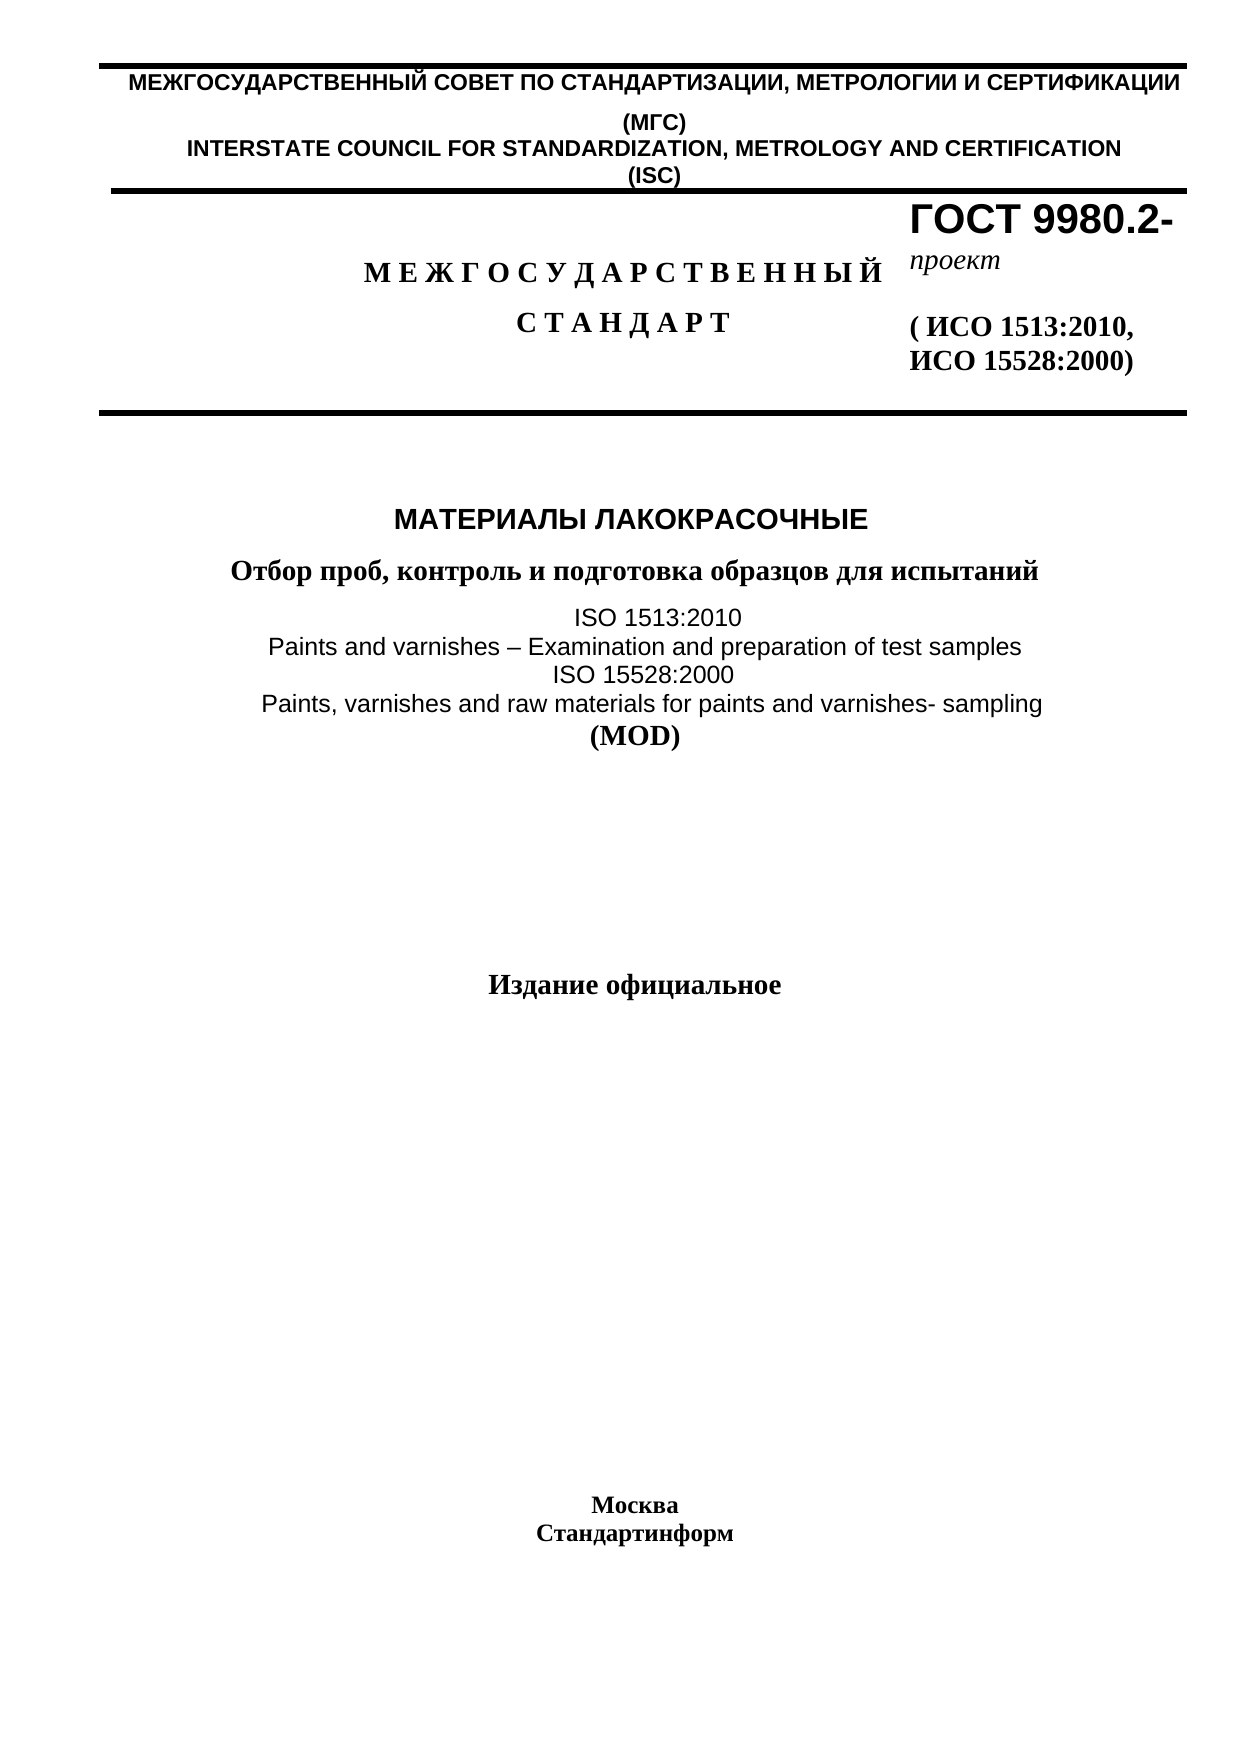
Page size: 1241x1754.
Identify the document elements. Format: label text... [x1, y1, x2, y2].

subtitle (MOD) [118, 718, 1152, 752]
text Paints and varnishes – Examination and preparation of test samples [118, 632, 1152, 661]
text ISO 15528:2000 [118, 661, 1152, 689]
text Стандартинформ [118, 1518, 1152, 1547]
text ISO 1513:2010 [118, 603, 1152, 632]
text Москва [118, 1490, 1152, 1518]
text Издание официальное [118, 967, 1152, 1001]
table_header [99, 69, 1187, 410]
text Paints, varnishes and raw materials for paints and varnishes- sampling [118, 689, 1152, 718]
text МАТЕРИАЛЫ ЛАКОКРАСОЧНЫЕ [118, 502, 1152, 536]
text Отбор проб, контроль и подготовка образцов для испытаний [118, 553, 1152, 586]
